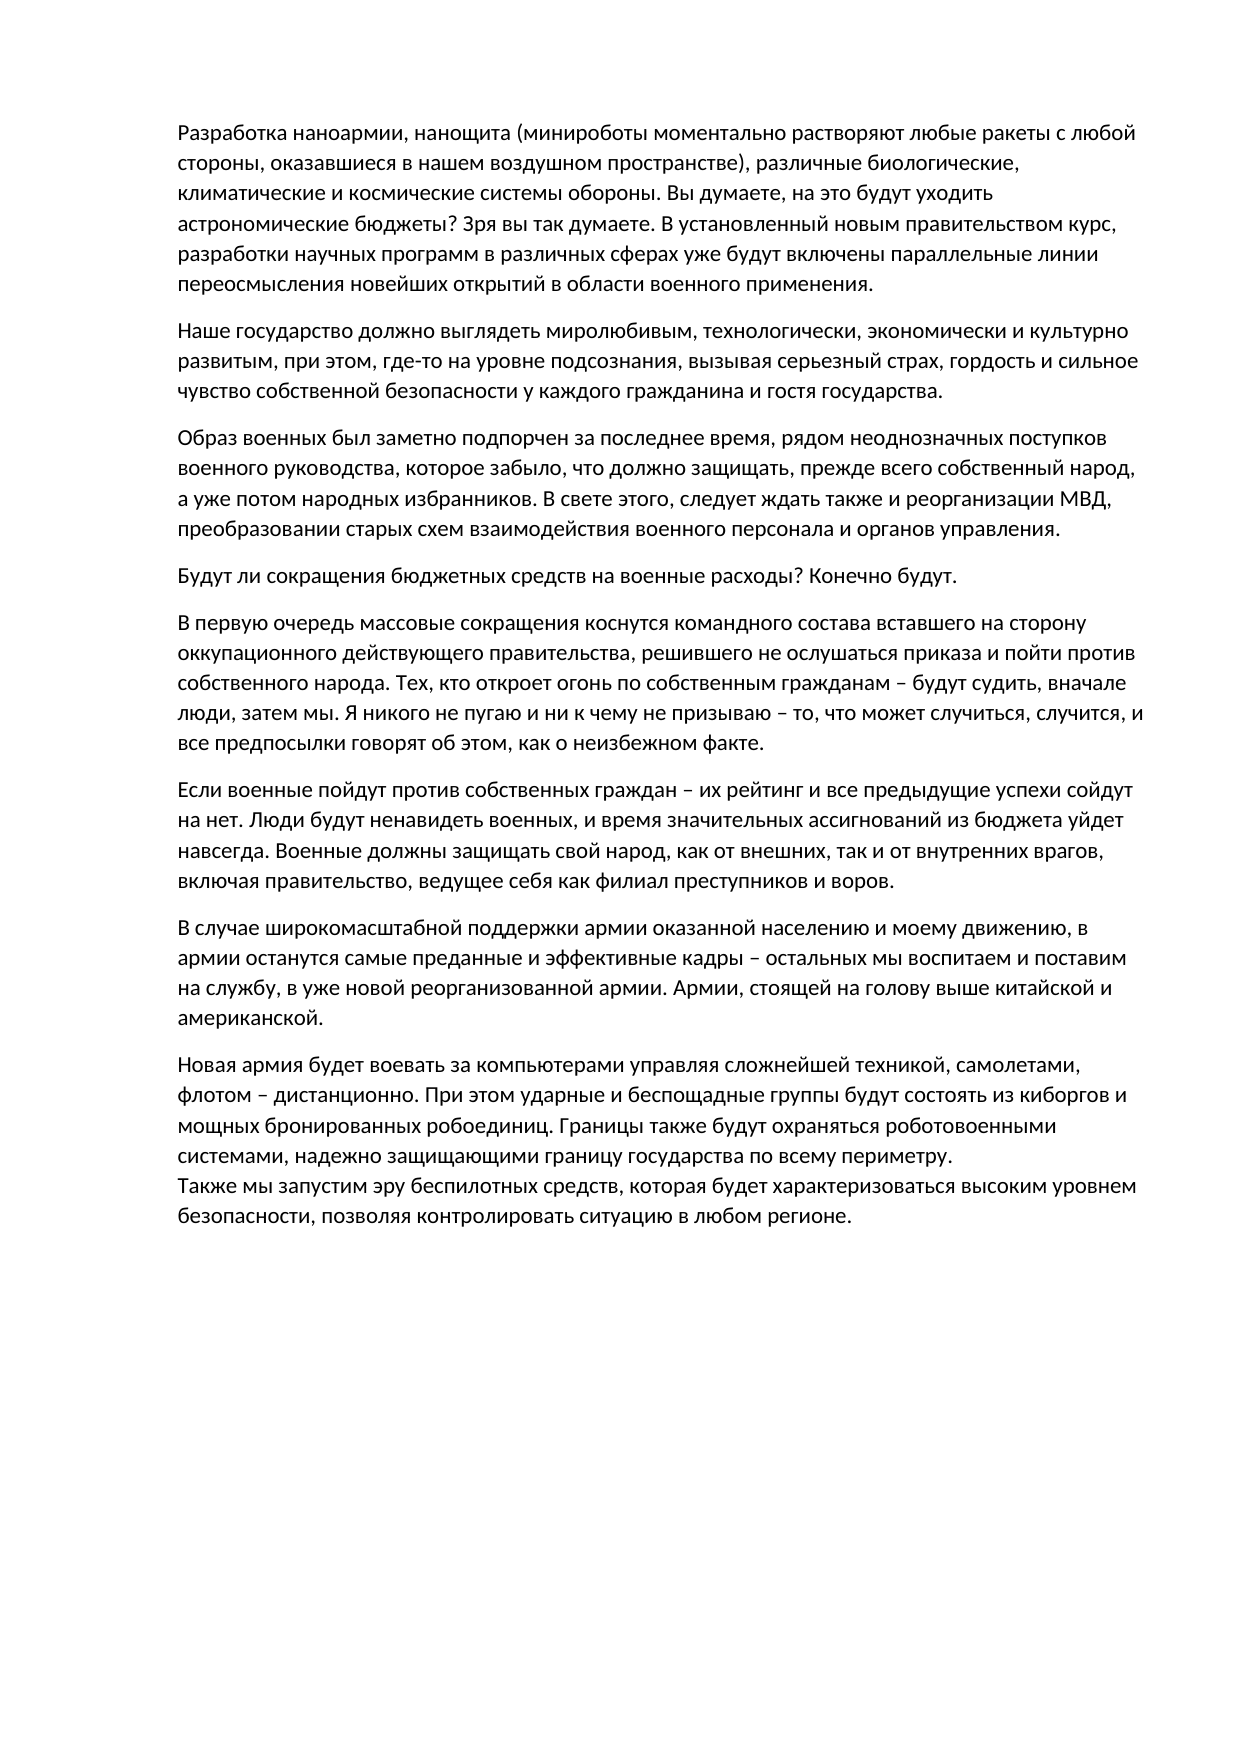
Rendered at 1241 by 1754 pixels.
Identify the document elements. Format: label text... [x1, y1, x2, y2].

text В случае широкомасштабной поддержки армии оказанной населению и моему движению, в армии останутся самые преданные и эффективные кадры – остальных мы воспитаем и поставим на службу, в уже новой реорганизованной армии. Армии, стоящей на голову выше китайской и американской. [177, 913, 1152, 1032]
text В первую очередь массовые сокращения коснутся командного состава вставшего на сторону оккупационного действующего правительства, решившего не ослушаться приказа и пойти против собственного народа. Тех, кто откроет огонь по собственным гражданам – будут судить, вначале люди, затем мы. Я никого не пугаю и ни к чему не призываю – то, что может случиться, случится, и все предпосылки говорят об этом, как о неизбежном факте. [177, 608, 1152, 757]
text Наше государство должно выглядеть миролюбивым, технологически, экономически и культурно развитым, при этом, где-то на уровне подсознания, вызывая серьезный страх, гордость и сильное чувство собственной безопасности у каждого гражданина и гостя государства. [177, 316, 1152, 404]
text Новая армия будет воевать за компьютерами управляя сложнейшей техникой, самолетами, флотом – дистанционно. При этом ударные и беспощадные группы будут состоять из киборгов и мощных бронированных робоединиц. Границы также будут охраняться роботовоенными системами, надежно защищающими границу государства по всему периметру. Также мы запустим эру беспилотных средств, которая будет характеризоваться высоким уровнем безопасности, позволяя контролировать ситуацию в любом регионе. [177, 1050, 1152, 1229]
text Если военные пойдут против собственных граждан – их рейтинг и все предыдущие успехи сойдут на нет. Люди будут ненавидеть военных, и время значительных ассигнований из бюджета уйдет навсегда. Военные должны защищать свой народ, как от внешних, так и от внутренних врагов, включая правительство, ведущее себя как филиал преступников и воров. [177, 775, 1152, 894]
text Будут ли сокращения бюджетных средств на военные расходы? Конечно будут. [177, 561, 1152, 589]
text Образ военных был заметно подпорчен за последнее время, рядом неоднозначных поступков военного руководства, которое забыло, что должно защищать, прежде всего собственный народ, а уже потом народных избранников. В свете этого, следует ждать также и реорганизации МВД, преобразовании старых схем взаимодействия военного персонала и органов управления. [177, 423, 1152, 542]
text Разработка наноармии, нанощита (минироботы моментально растворяют любые ракеты с любой стороны, оказавшиеся в нашем воздушном пространстве), различные биологические, климатические и космические системы обороны. Вы думаете, на это будут уходить астрономические бюджеты? Зря вы так думаете. В установленный новым правительством курс, разработки научных программ в различных сферах уже будут включены параллельные линии переосмысления новейших открытий в области военного применения. [177, 118, 1152, 297]
